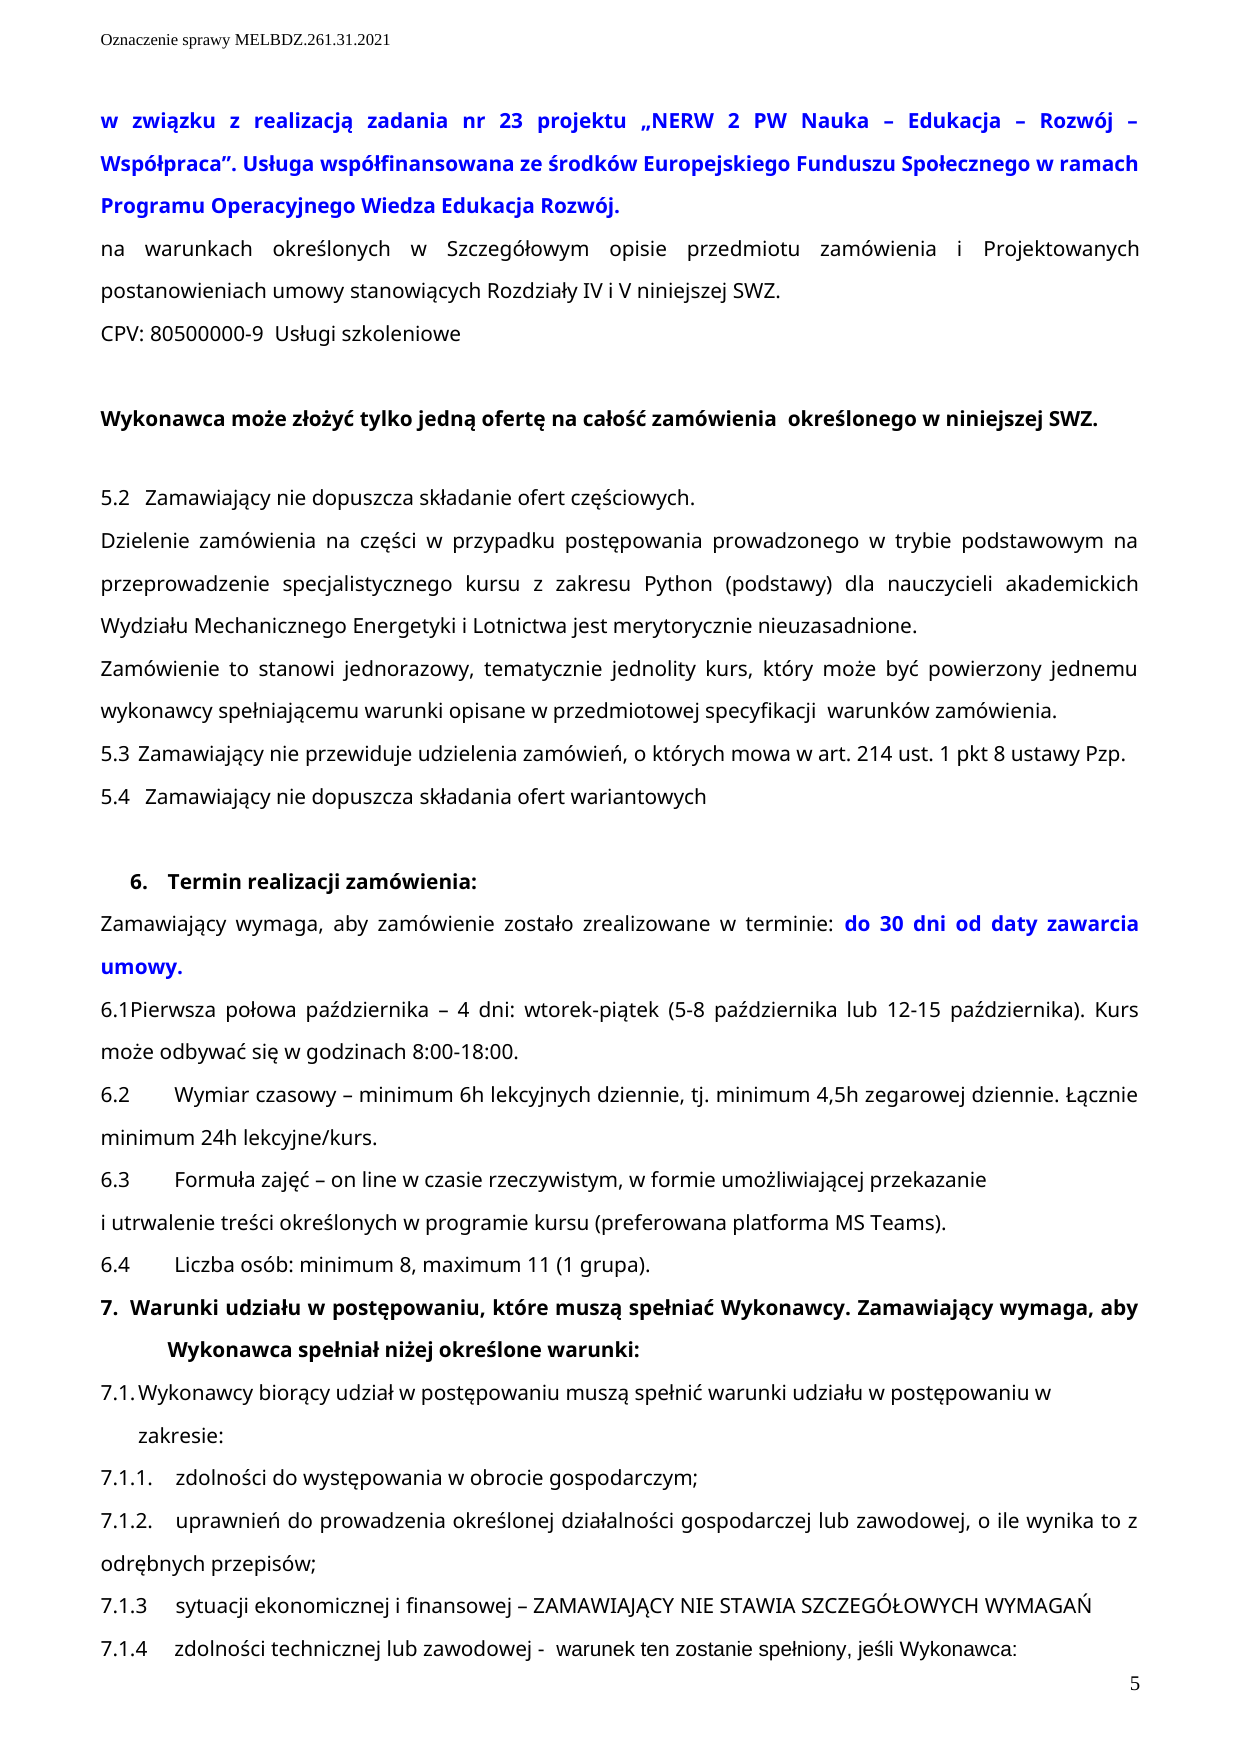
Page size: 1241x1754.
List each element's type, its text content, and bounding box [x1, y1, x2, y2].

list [100, 106, 1140, 220]
list zdolności do występowania w obrocie gospodarczym; [100, 1463, 1140, 1492]
text i utrwalenie treści określonych w programie kursu (preferowana platforma MS Teams). [100, 1208, 1140, 1236]
list Zamówienie to stanowi jednorazowy, tematycznie jednolity kurs, który może być powierzony jednemu wykonawcy spełniającemu warunki opisane w przedmiotowej specyfikacji warunków zamówienia. [100, 654, 1140, 725]
text na warunkach określonych w Szczegółowym opisie przedmiotu zamówienia i Projektowanych postanowieniach umowy stanowiących Rozdziały IV i V niniejszej SWZ. [100, 234, 1140, 305]
list sytuacji ekonomicznej i finansowej – ZAMAWIAJĄCY NIE STAWIA SZCZEGÓŁOWYCH WYMAGAŃ [100, 1591, 1140, 1620]
text CPV: 80500000-9 Usługi szkoleniowe [100, 319, 1140, 348]
text Wykonawca może złożyć tylko jedną ofertę na całość zamówienia określonego w niniejszej SWZ. [100, 404, 1140, 433]
text 6.4 Liczba osób: minimum 8, maximum 11 (1 grupa). [100, 1250, 1140, 1279]
text 6.1 Pierwsza połowa października – 4 dni: wtorek-piątek (5-8 października lub 12-15 października). Kurs może odbywać się w godzinach 8:00-18:00. [100, 995, 1140, 1066]
list Termin realizacji zamówienia: [130, 867, 1140, 895]
list Zamawiający nie przewiduje udzielenia zamówień, o których mowa w art. 214 ust. 1 pkt 8 ustawy Pzp. [100, 739, 1140, 768]
text Dzielenie zamówienia na części w przypadku postępowania prowadzonego w trybie podstawowym na przeprowadzenie specjalistycznego kursu z zakresu Python (podstawy) dla nauczycieli akademickich Wydziału Mechanicznego Energetyki i Lotnictwa jest merytorycznie nieuzasadnione. [100, 526, 1140, 640]
text Zamawiający wymaga, aby zamówienie zostało zrealizowane w terminie: do 30 dni od daty zawarcia umowy. [100, 909, 1140, 981]
list Zamawiający nie dopuszcza składania ofert wariantowych [100, 782, 1140, 810]
list Zamawiający nie dopuszcza składanie ofert częściowych. [100, 483, 1140, 512]
list Warunki udziału w postępowaniu, które muszą spełniać Wykonawcy. Zamawiający wymaga, aby Wykonawca spełniał niżej określone warunki: [100, 1293, 1140, 1364]
text 6.2 Wymiar czasowy – minimum 6h lekcyjnych dziennie, tj. minimum 4,5h zegarowej dziennie. Łącznie minimum 24h lekcyjne/kurs. [100, 1080, 1140, 1151]
list uprawnień do prowadzenia określonej działalności gospodarczej lub zawodowej, o ile wynika to z odrębnych przepisów; [100, 1506, 1140, 1577]
text 6.3 Formuła zajęć – on line w czasie rzeczywistym, w formie umożliwiającej przekazanie [100, 1165, 1140, 1194]
list zdolności technicznej lub zawodowej - warunek ten zostanie spełniony, jeśli Wykonawca: [100, 1634, 1140, 1662]
list Wykonawcy biorący udział w postępowaniu muszą spełnić warunki udziału w postępowaniu w zakresie: [100, 1378, 1140, 1449]
